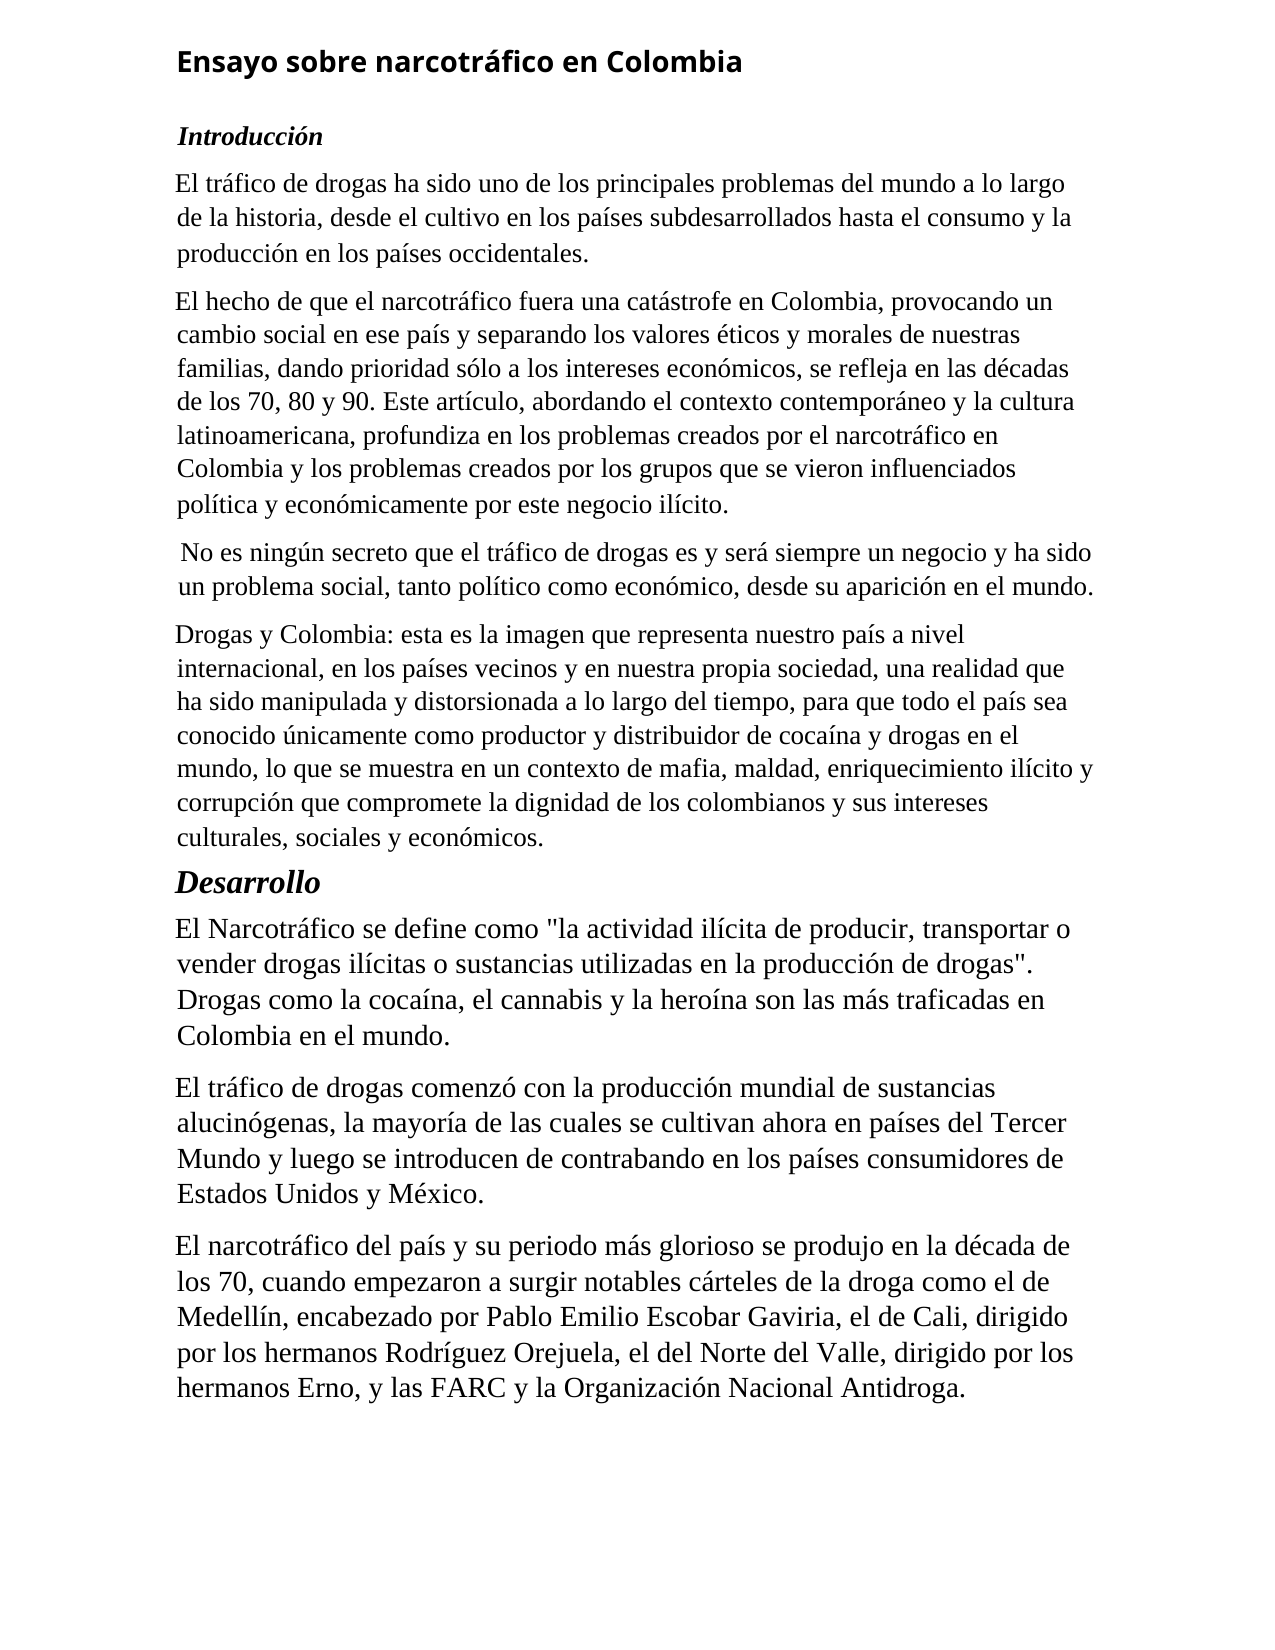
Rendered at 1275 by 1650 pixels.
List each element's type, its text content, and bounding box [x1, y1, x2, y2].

subtitle Introducción [177, 121, 1096, 152]
text Drogas y Colombia: esta es la imagen que representa nuestro país a nivel internacional, en los países vecinos y en nuestra propia sociedad, una realidad que ha sido manipulada y distorsionada a lo largo del tiempo, para que todo el país sea conocido únicamente como productor y distribuidor de cocaína y drogas en el mundo, lo que se muestra en un contexto de mafia, maldad, enriquecimiento ilícito y corrupción que compromete la dignidad de los colombianos y sus intereses culturales, sociales y económicos. [174, 618, 1096, 853]
text El tráfico de drogas ha sido uno de los principales problemas del mundo a lo largo de la historia, desde el cultivo en los países subdesarrollados hasta el consumo y la producción en los países occidentales. [174, 167, 1096, 268]
text El Narcotráfico se define como "la actividad ilícita de producir, transportar o vender drogas ilícitas o sustancias utilizadas en la producción de drogas". Drogas como la cocaína, el cannabis y la heroína son las más traficadas en Colombia en el mundo. [174, 911, 1096, 1051]
text Desarrollo [174, 863, 1096, 901]
text El tráfico de drogas comenzó con la producción mundial de sustancias alucinógenas, la mayoría de las cuales se cultivan ahora en países del Tercer Mundo y luego se introducen de contrabando en los países consumidores de Estados Unidos y México. [174, 1070, 1096, 1210]
subtitle Ensayo sobre narcotráfico en Colombia [176, 41, 1084, 81]
text No es ningún secreto que el tráfico de drogas es y será siempre un negocio y ha sido un problema social, tanto político como económico, desde su aparición en el mundo. [176, 536, 1096, 602]
text El narcotráfico del país y su periodo más glorioso se produjo en la década de los 70, cuando empezaron a surgir notables cárteles de la droga como el de Medellín, encabezado por Pablo Emilio Escobar Gaviria, el de Cali, dirigido por los hermanos Rodríguez Orejuela, el del Norte del Valle, dirigido por los hermanos Erno, y las FARC y la Organización Nacional Antidroga. [174, 1228, 1096, 1404]
text El hecho de que el narcotráfico fuera una catástrofe en Colombia, provocando un cambio social en ese país y separando los valores éticos y morales de nuestras familias, dando prioridad sólo a los intereses económicos, se refleja en las décadas de los 70, 80 y 90. Este artículo, abordando el contexto contemporáneo y la cultura latinoamericana, profundiza en los problemas creados por el narcotráfico en Colombia y los problemas creados por los grupos que se vieron influenciados política y económicamente por este negocio ilícito. [174, 284, 1096, 519]
